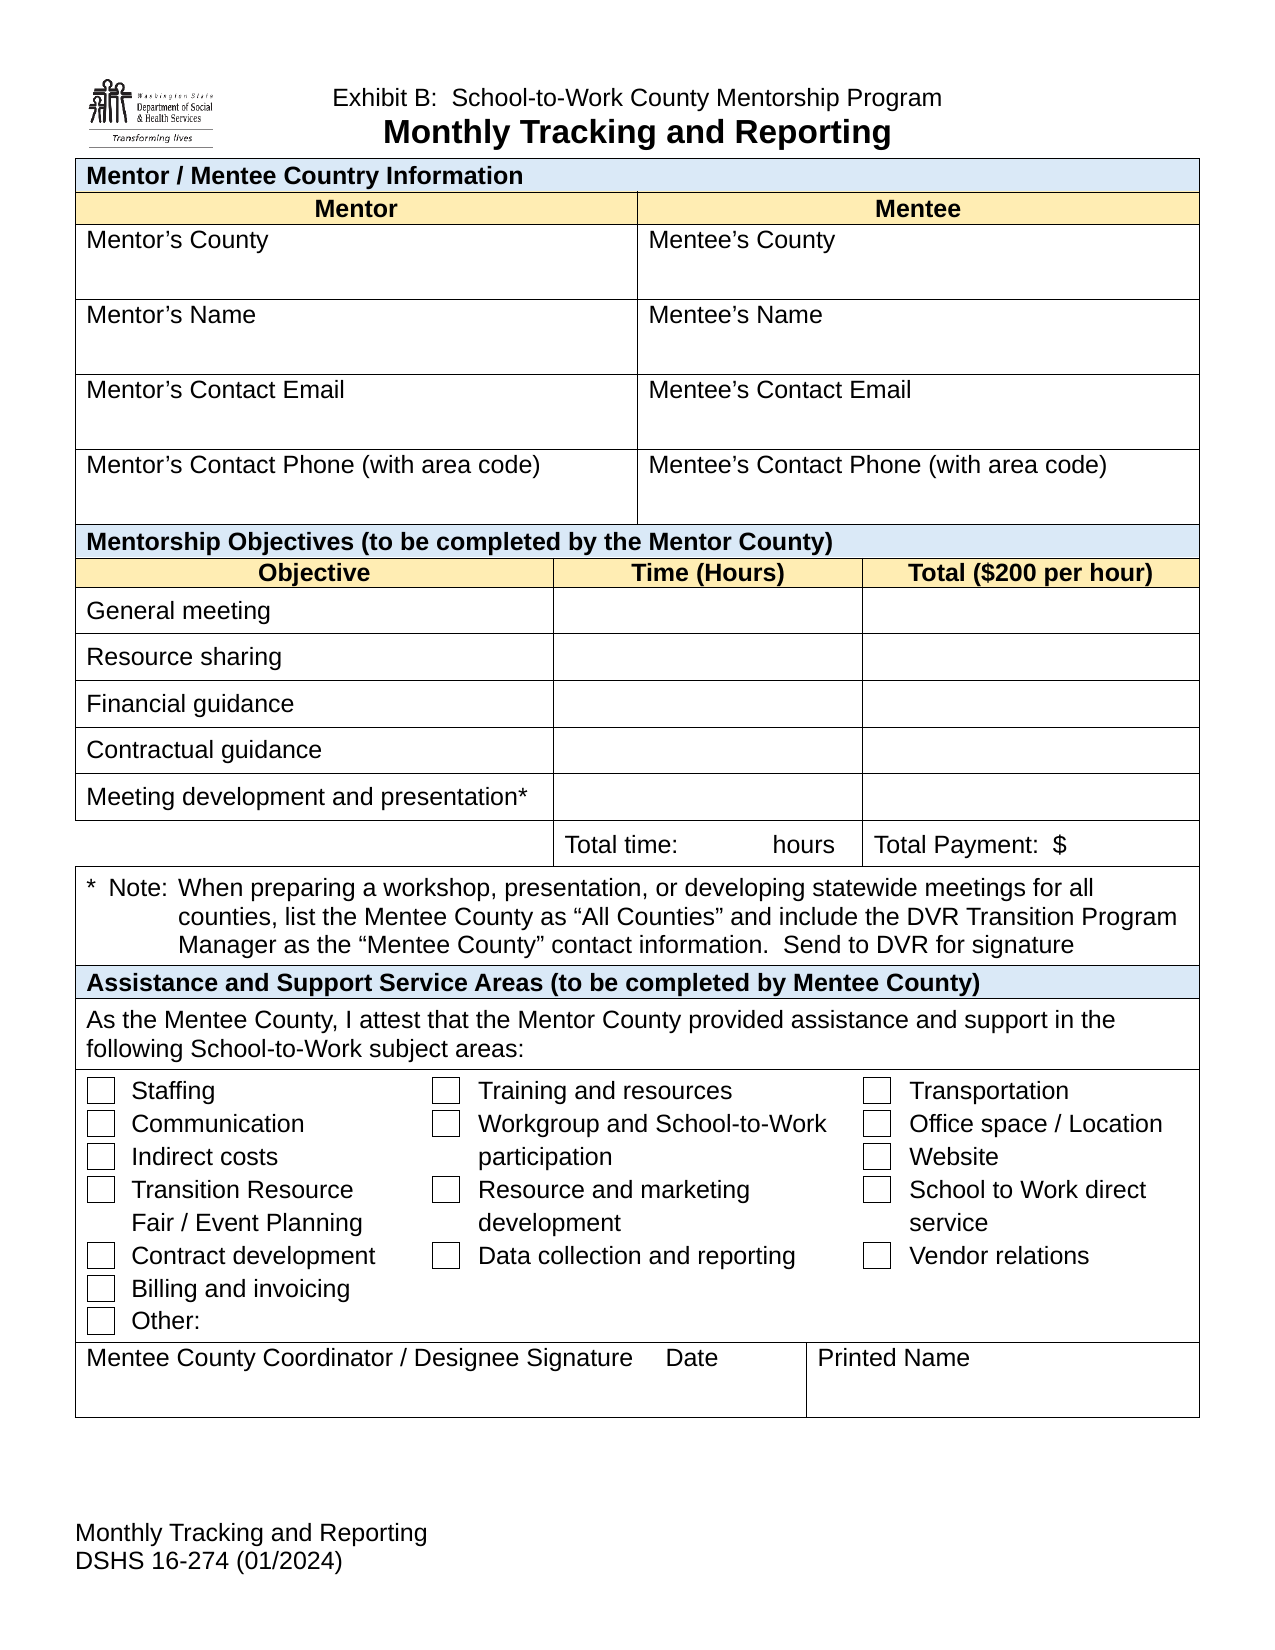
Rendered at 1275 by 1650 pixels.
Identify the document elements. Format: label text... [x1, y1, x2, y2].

table_cell [75, 821, 553, 866]
table_cell Mentor’s County [76, 225, 637, 299]
table_cell Time (Hours) [554, 559, 862, 587]
table_cell Mentor’s Name [76, 300, 637, 374]
table_cell Mentor / Mentee Country Information [76, 159, 1199, 191]
table_cell Meeting development and presentation* [76, 774, 553, 819]
table_cell Objective [76, 559, 553, 587]
table_cell [554, 634, 862, 680]
table_cell Total Payment: $ [863, 821, 1199, 866]
table_cell General meeting [76, 588, 553, 633]
table_cell [554, 728, 862, 773]
table_cell [863, 681, 1199, 726]
table_cell Mentee [638, 193, 1199, 224]
table_cell * Note: When preparing a workshop, presentation, or developing statewide meetings for all counties, list the Mentee County as “All Counties” and include the DVR Transition Program Manager as the “Mentee County” contact information. Send to DVR for signature [76, 867, 1199, 965]
table_cell Mentee’s Contact Phone (with area code) [638, 450, 1199, 524]
table_cell [863, 774, 1199, 819]
table_header [75, 75, 224, 158]
table_cell [863, 634, 1199, 680]
table_cell Staffing Training and resources Transportation Communication Workgroup and School-to-Work Office space / Location Indirect costs participation Website Transition Resource Resource and marketing School to Work direct Fair / Event Planning development service Contract development Data collection and reporting Vendor relations Billing and invoicing Other: [76, 1070, 1199, 1342]
table_cell Financial guidance [76, 681, 553, 726]
table_cell Mentee’s County [638, 225, 1199, 299]
table_cell Mentor’s Contact Email [76, 375, 637, 449]
table_cell Contractual guidance [76, 728, 553, 773]
table_cell Assistance and Support Service Areas (to be completed by Mentee County) [76, 966, 1199, 998]
table_cell Mentee County Coordinator / Designee Signature Date [76, 1343, 806, 1417]
table_cell Total ($200 per hour) [863, 559, 1199, 587]
table_cell [863, 588, 1199, 633]
table_cell [554, 588, 862, 633]
table_cell Mentee’s Name [638, 300, 1199, 374]
table_cell Total time: hours [554, 821, 862, 866]
table_cell Printed Name [807, 1343, 1199, 1417]
table_cell Mentorship Objectives (to be completed by the Mentor County) [76, 525, 1199, 557]
table_cell [554, 681, 862, 726]
picture [86, 75, 214, 149]
table_header Exhibit B: School-to-Work County Mentorship Program Monthly Tracking and Reporting [225, 75, 1199, 158]
table_cell [554, 774, 862, 819]
table_cell [863, 728, 1199, 773]
table_cell Resource sharing [76, 634, 553, 680]
table_cell Mentee’s Contact Email [638, 375, 1199, 449]
table_cell As the Mentee County, I attest that the Mentor County provided assistance and support in the following School-to-Work subject areas: [76, 999, 1199, 1069]
table_cell Mentor’s Contact Phone (with area code) [76, 450, 637, 524]
table_cell Mentor [76, 193, 637, 224]
